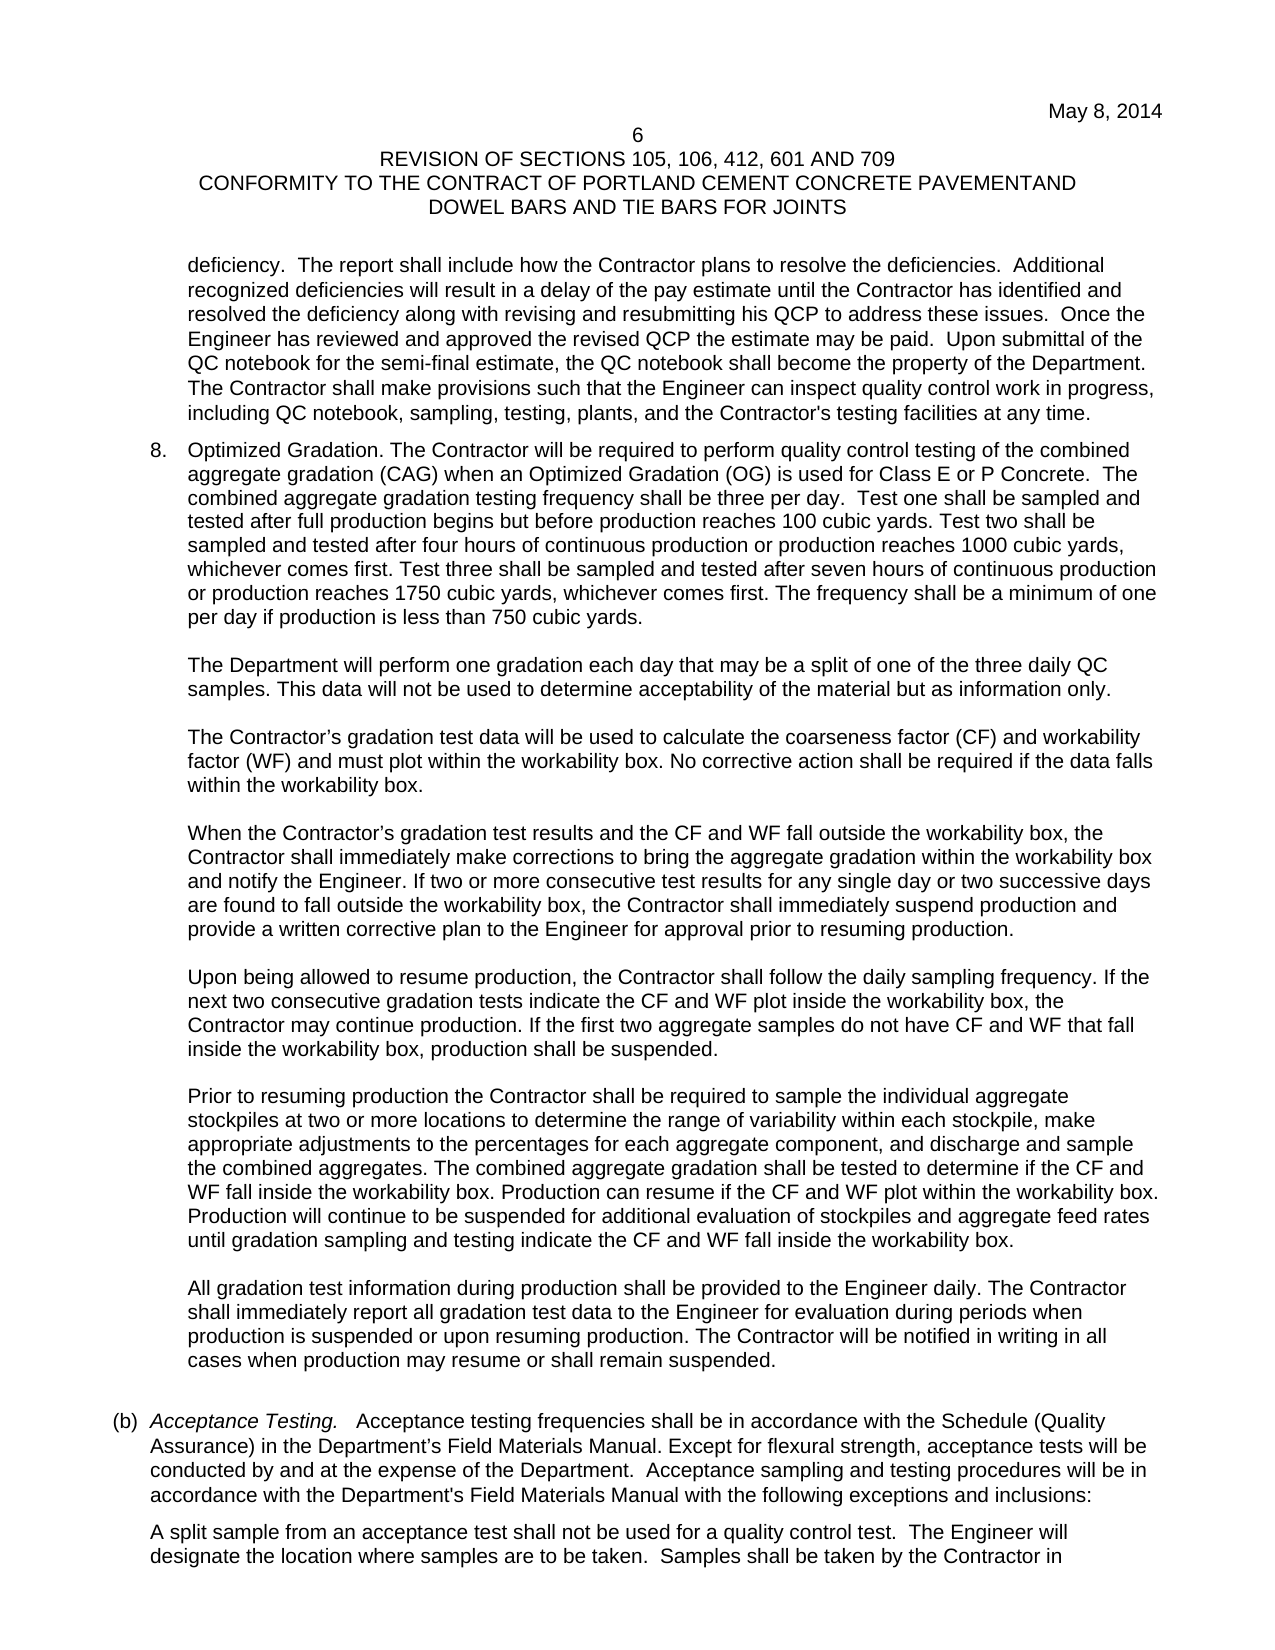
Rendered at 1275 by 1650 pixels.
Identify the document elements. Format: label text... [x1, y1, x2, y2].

list Optimized Gradation. The Contractor will be required to perform quality control testing of the combined aggregate gradation (CAG) when an Optimized Gradation (OG) is used for Class E or P Concrete. The combined aggregate gradation testing frequency shall be three per day. Test one shall be sampled and tested after full production begins but before production reaches 100 cubic yards. Test two shall be sampled and tested after four hours of continuous production or production reaches 1000 cubic yards, whichever comes first. Test three shall be sampled and tested after seven hours of continuous production or production reaches 1750 cubic yards, whichever comes first. The frequency shall be a minimum of one per day if production is less than 750 cubic yards. [150, 437, 1162, 629]
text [187, 253, 1162, 424]
list Acceptance Testing. Acceptance testing frequencies shall be in accordance with the Schedule (Quality Assurance) in the Department’s Field Materials Manual. Except for flexural strength, acceptance tests will be conducted by and at the expense of the Department. Acceptance sampling and testing procedures will be in accordance with the Department's Field Materials Manual with the following exceptions and inclusions: [112, 1409, 1162, 1507]
text The Contractor’s gradation test data will be used to calculate the coarseness factor (CF) and workability factor (WF) and must plot within the workability box. No corrective action shall be required if the data falls within the workability box. [187, 725, 1162, 797]
text When the Contractor’s gradation test results and the CF and WF fall outside the workability box, the Contractor shall immediately make corrections to bring the aggregate gradation within the workability box and notify the Engineer. If two or more consecutive test results for any single day or two successive days are found to fall outside the workability box, the Contractor shall immediately suspend production and provide a written corrective plan to the Engineer for approval prior to resuming production. [187, 821, 1162, 941]
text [150, 1520, 1162, 1568]
text Upon being allowed to resume production, the Contractor shall follow the daily sampling frequency. If the next two consecutive gradation tests indicate the CF and WF plot inside the workability box, the Contractor may continue production. If the first two aggregate samples do not have CF and WF that fall inside the workability box, production shall be suspended. [187, 964, 1162, 1060]
text Prior to resuming production the Contractor shall be required to sample the individual aggregate stockpiles at two or more locations to determine the range of variability within each stockpile, make appropriate adjustments to the percentages for each aggregate component, and discharge and sample the combined aggregates. The combined aggregate gradation shall be tested to determine if the CF and WF fall inside the workability box. Production can resume if the CF and WF plot within the workability box. Production will continue to be suspended for additional evaluation of stockpiles and aggregate feed rates until gradation sampling and testing indicate the CF and WF fall inside the workability box. [187, 1084, 1162, 1252]
text All gradation test information during production shall be provided to the Engineer daily. The Contractor shall immediately report all gradation test data to the Engineer for evaluation during periods when production is suspended or upon resuming production. The Contractor will be notified in writing in all cases when production may resume or shall remain suspended. [187, 1276, 1162, 1372]
text The Department will perform one gradation each day that may be a split of one of the three daily QC samples. This data will not be used to determine acceptability of the material but as information only. [187, 653, 1162, 701]
